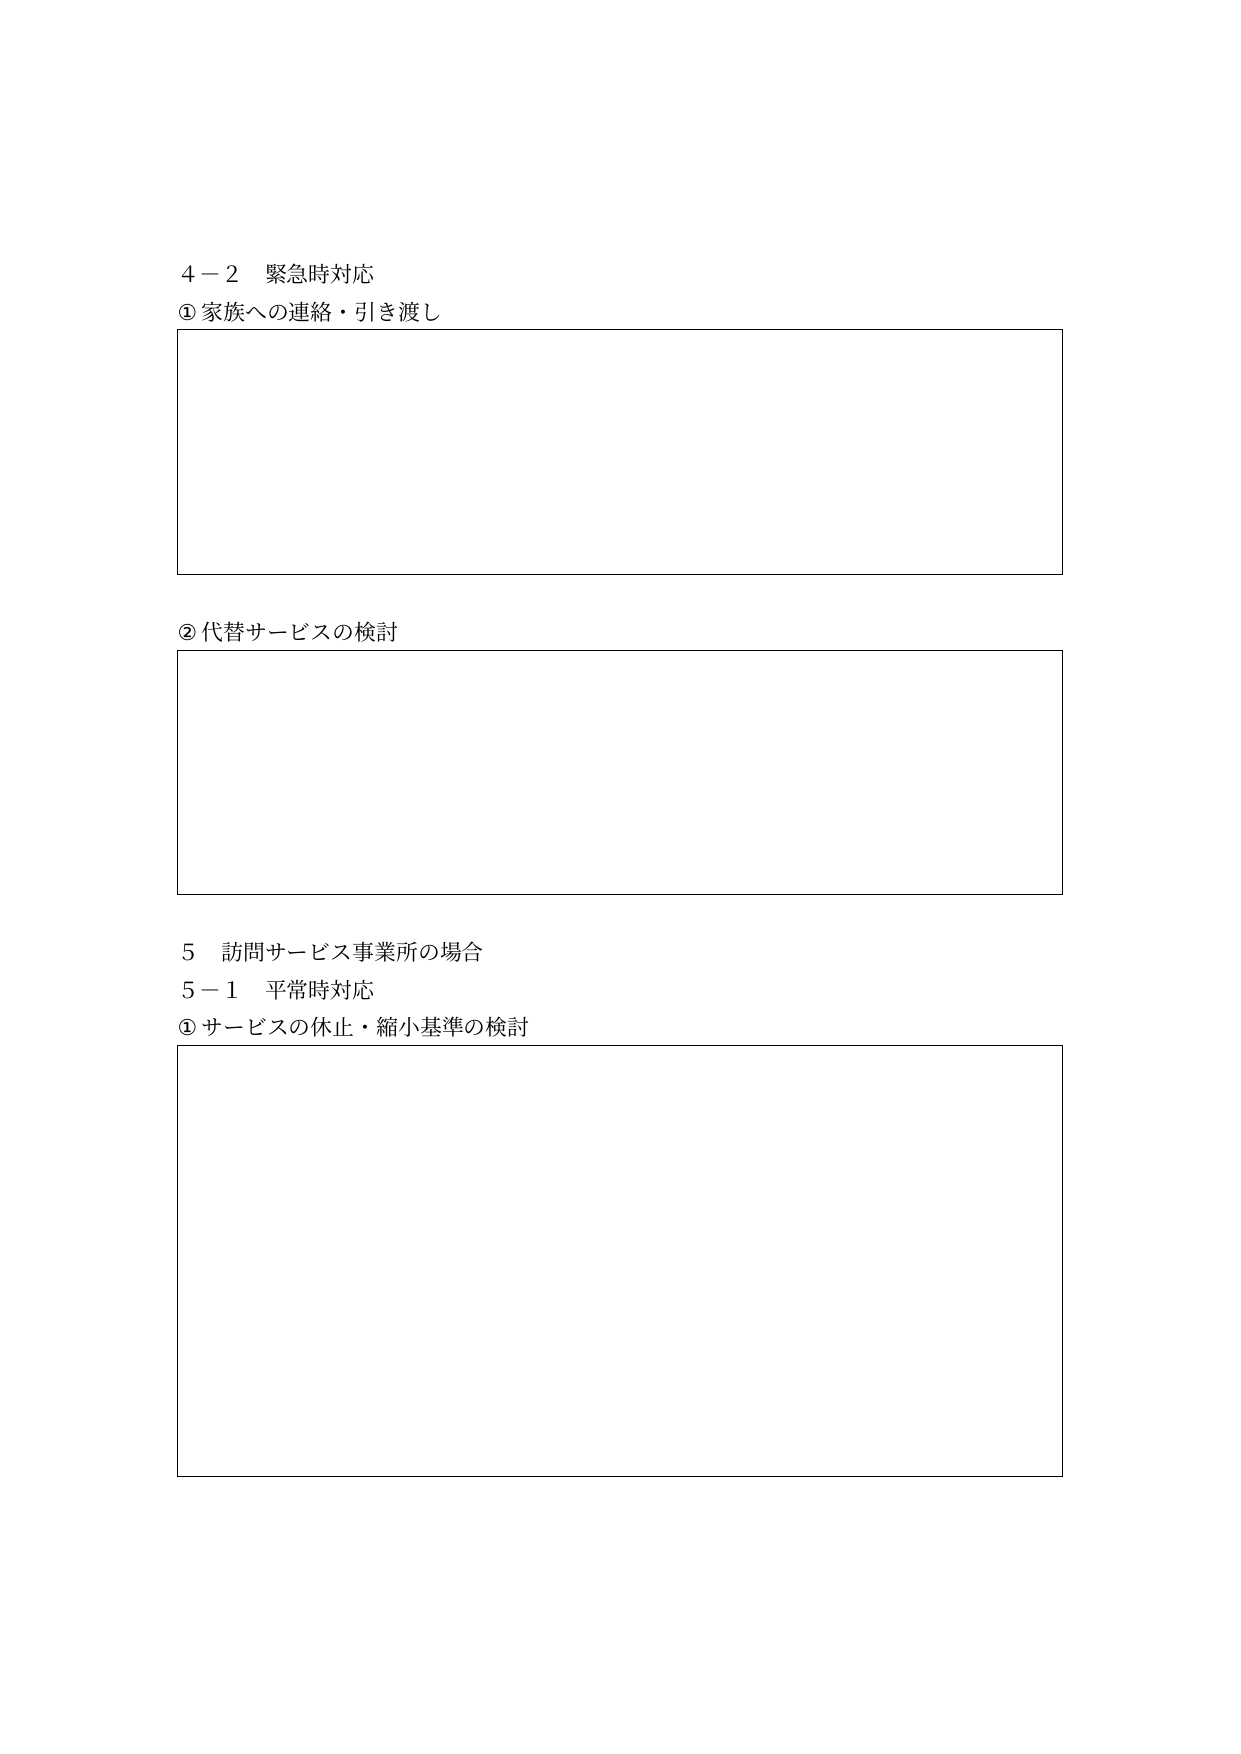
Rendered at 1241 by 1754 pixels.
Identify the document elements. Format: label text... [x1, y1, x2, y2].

text ①家族への連絡・引き渡し [177, 292, 1063, 329]
text ４－２ 緊急時対応 [177, 254, 1063, 292]
table_header [178, 651, 1062, 894]
text ①サービスの休止・縮小基準の検討 [177, 1008, 1063, 1045]
table_header [178, 1046, 1062, 1476]
text ５－１ 平常時対応 [177, 970, 1063, 1008]
text ②代替サービスの検討 [177, 612, 1063, 650]
text ５ 訪問サービス事業所の場合 [177, 933, 1063, 970]
table_header [178, 330, 1062, 574]
